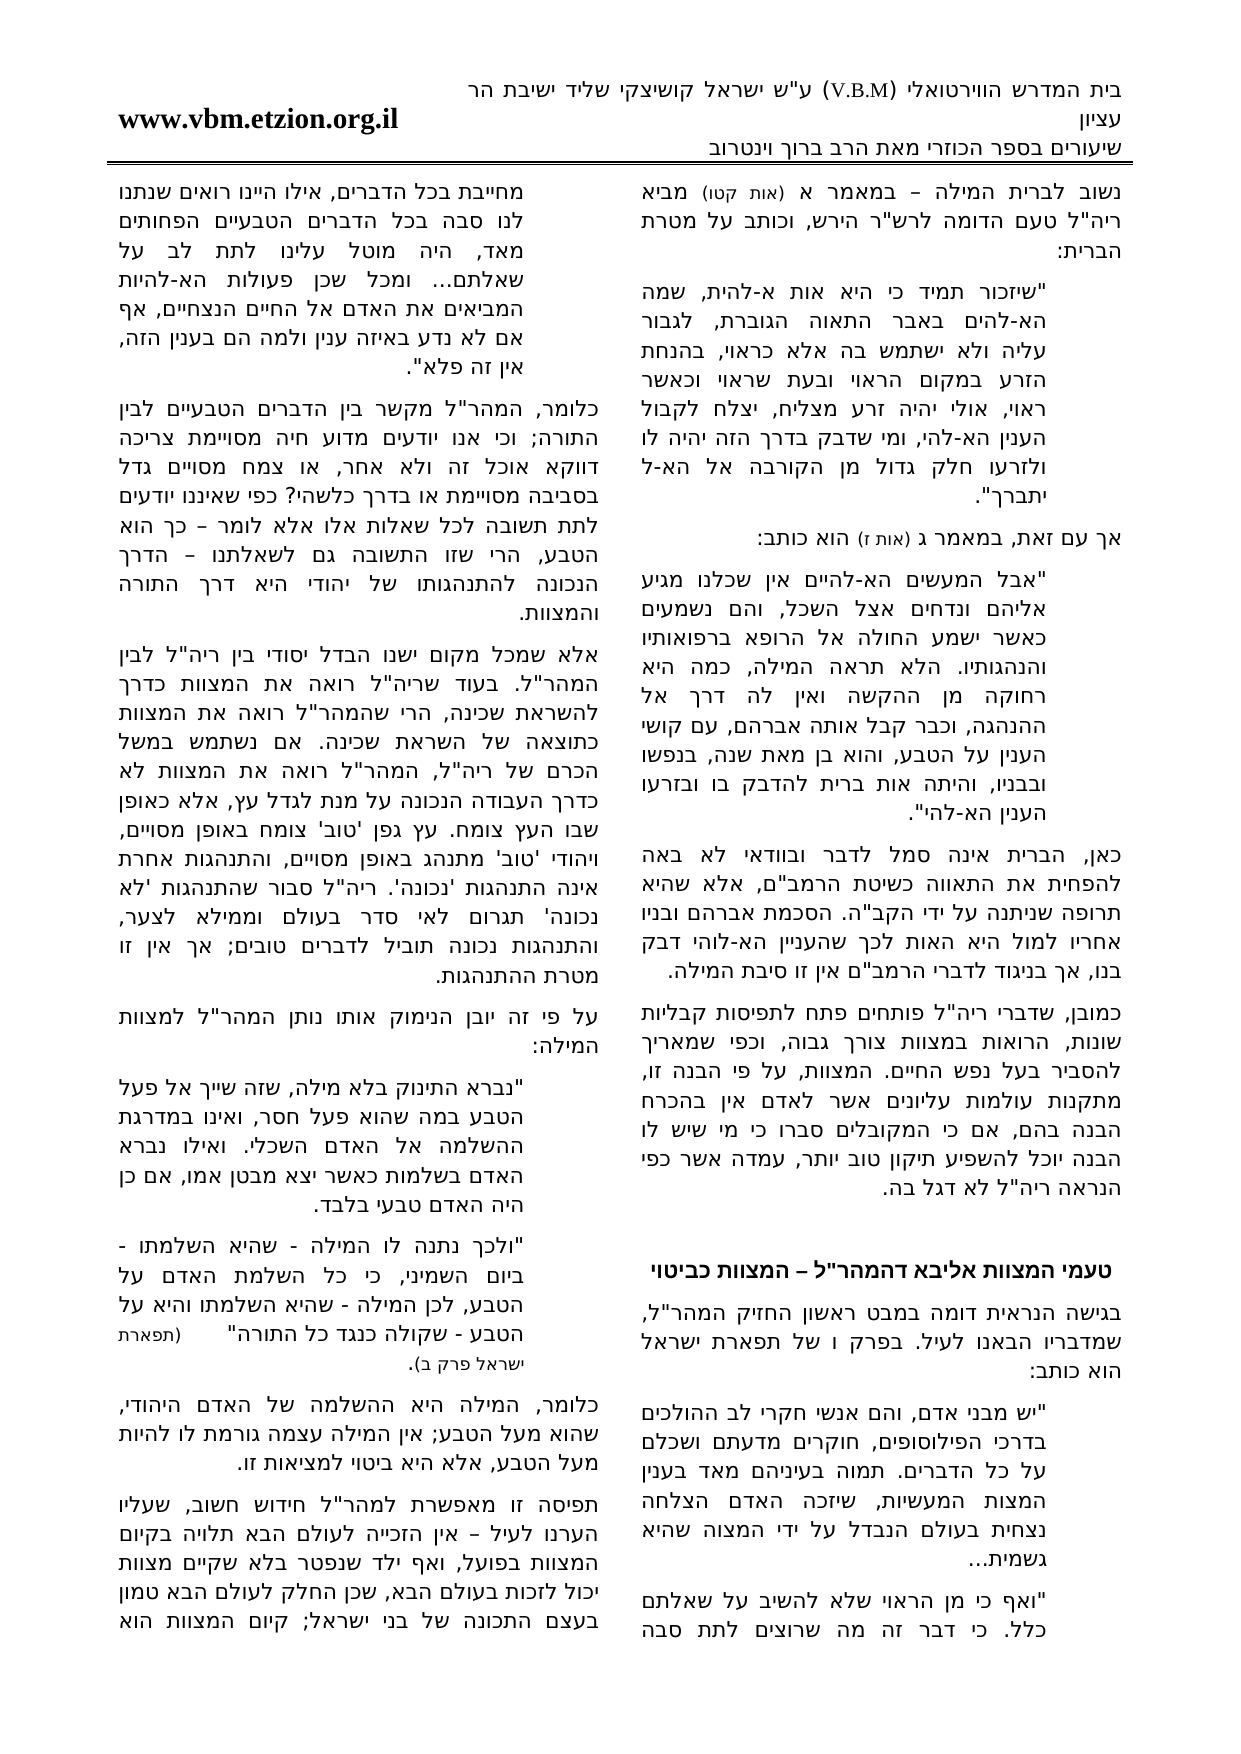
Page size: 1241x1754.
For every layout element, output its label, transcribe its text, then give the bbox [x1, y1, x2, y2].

text בגישה הנראית דומה במבט ראשון החזיק המהר"ל, שמדבריו הבאנו לעיל. בפרק ו של תפארת ישראל הוא כותב: [641, 1297, 1122, 1385]
text "ולכך נתנה לו המילה - שהיא השלמתו - ביום השמיני, כי כל השלמת האדם על הטבע, לכן המילה - שהיא השלמתו והיא על הטבע - שקולה כנגד כל התורה" (תפארת ישראל פרק ב). [118, 1231, 524, 1376]
text טעמי המצוות אליבא דהמהר"ל – המצוות כביטוי [641, 1256, 1122, 1285]
text "יש מבני אדם, והם אנשי חקרי לב ההולכים בדרכי הפילוסופים, חוקרים מדעתם ושכלם על כל הדברים. תמוה בעיניהם מאד בענין המצות המעשיות, שיזכה האדם הצלחה נצחית בעולם הנבדל על ידי המצוה שהיא גשמית... [641, 1397, 1047, 1572]
text כלומר, המהר"ל מקשר בין הדברים הטבעיים לבין התורה; וכי אנו יודעים מדוע חיה מסויימת צריכה דווקא אוכל זה ולא אחר, או צמח מסויים גדל בסביבה מסויימת או בדרך כלשהי? כפי שאיננו יודעים לתת תשובה לכל שאלות אלו אלא לומר – כך הוא הטבע, הרי שזו התשובה גם לשאלתנו – הדרך הנכונה להתנהגותו של יהודי היא דרך התורה והמצוות. [118, 393, 599, 626]
text נשוב לברית המילה – במאמר א (אות קטו) מביא ריה"ל טעם הדומה לרש"ר הירש, וכותב על מטרת הברית: [641, 176, 1122, 264]
text "אבל המעשים הא-להיים אין שכלנו מגיע אליהם ונדחים אצל השכל, והם נשמעים כאשר ישמע החולה אל הרופא ברפואותיו והנהגותיו. הלא תראה המילה, כמה היא רחוקה מן ההקשה ואין לה דרך אל ההנהגה, וכבר קבל אותה אברהם, עם קושי הענין על הטבע, והוא בן מאת שנה, בנפשו ובבניו, והיתה אות ברית להדבק בו ובזרעו הענין הא-להי". [641, 564, 1047, 826]
text אלא שמכל מקום ישנו הבדל יסודי בין ריה"ל לבין המהר"ל. בעוד שריה"ל רואה את המצוות כדרך להשראת שכינה, הרי שהמהר"ל רואה את המצוות כתוצאה של השראת שכינה. אם נשתמש במשל הכרם של ריה"ל, המהר"ל רואה את המצוות לא כדרך העבודה הנכונה על מנת לגדל עץ, אלא כאופן שבו העץ צומח. עץ גפן 'טוב' צומח באופן מסויים, ויהודי 'טוב' מתנהג באופן מסויים, והתנהגות אחרת אינה התנהגות 'נכונה'. ריה"ל סבור שהתנהגות 'לא נכונה' תגרום לאי סדר בעולם וממילא לצער, והתנהגות נכונה תוביל לדברים טובים; אך אין זו מטרת ההתנהגות. [118, 639, 599, 989]
text כמובן, שדברי ריה"ל פותחים פתח לתפיסות קבליות שונות, הרואות במצוות צורך גבוה, וכפי שמאריך להסביר בעל נפש החיים. המצוות, על פי הבנה זו, מתקנות עולמות עליונים אשר לאדם אין בהכרח הבנה בהם, אם כי המקובלים סברו כי מי שיש לו הבנה יוכל להשפיע תיקון טוב יותר, עמדה אשר כפי הנראה ריה"ל לא דגל בה. [641, 997, 1122, 1201]
text "שיזכור תמיד כי היא אות א-להית, שמה הא-להים באבר התאוה הגוברת, לגבור עליה ולא ישתמש בה אלא כראוי, בהנחת הזרע במקום הראוי ובעת שראוי וכאשר ראוי, אולי יהיה זרע מצליח, יצלח לקבול הענין הא-להי, ומי שדבק בדרך הזה יהיה לו ולזרעו חלק גדול מן הקורבה אל הא-ל יתברך". [641, 276, 1047, 510]
text על פי זה יובן הנימוק אותו נותן המהר"ל למצוות המילה: [118, 1001, 599, 1060]
text אך עם זאת, במאמר ג (אות ז) הוא כותב: [641, 522, 1122, 551]
text "ואף כי מן הראוי שלא להשיב על שאלתם כלל. כי דבר זה מה שרוצים לתת סבה מחייבת בכל הדברים, אילו היינו רואים שנתנו לנו סבה בכל הדברים הטבעיים הפחותים מאד, היה מוטל עלינו לתת לב על שאלתם... ומכל שכן פעולות הא-להיות המביאים את האדם אל החיים הנצחיים, אף אם לא נדע באיזה ענין ולמה הם בענין הזה, אין זה פלא". [641, 1585, 1047, 1643]
text "נברא התינוק בלא מילה, שזה שייך אל פעל הטבע במה שהוא פעל חסר, ואינו במדרגת ההשלמה אל האדם השכלי. ואילו נברא האדם בשלמות כאשר יצא מבטן אמו, אם כן היה האדם טבעי בלבד. [118, 1072, 524, 1218]
text כאן, הברית אינה סמל לדבר ובוודאי לא באה להפחית את התאווה כשיטת הרמב"ם, אלא שהיא תרופה שניתנה על ידי הקב"ה. הסכמת אברהם ובניו אחריו למול היא האות לכך שהעניין הא-לוהי דבק בנו, אך בניגוד לדברי הרמב"ם אין זו סיבת המילה. [641, 839, 1122, 985]
text כלומר, המילה היא ההשלמה של האדם היהודי, שהוא מעל הטבע; אין המילה עצמה גורמת לו להיות מעל הטבע, אלא היא ביטוי למציאות זו. [118, 1389, 599, 1476]
text "ואף כי מן הראוי שלא להשיב על שאלתם כלל. כי דבר זה מה שרוצים לתת סבה מחייבת בכל הדברים, אילו היינו רואים שנתנו לנו סבה בכל הדברים הטבעיים הפחותים מאד, היה מוטל עלינו לתת לב על שאלתם... ומכל שכן פעולות הא-להיות המביאים את האדם אל החיים הנצחיים, אף אם לא נדע באיזה ענין ולמה הם בענין הזה, אין זה פלא". [118, 176, 524, 381]
